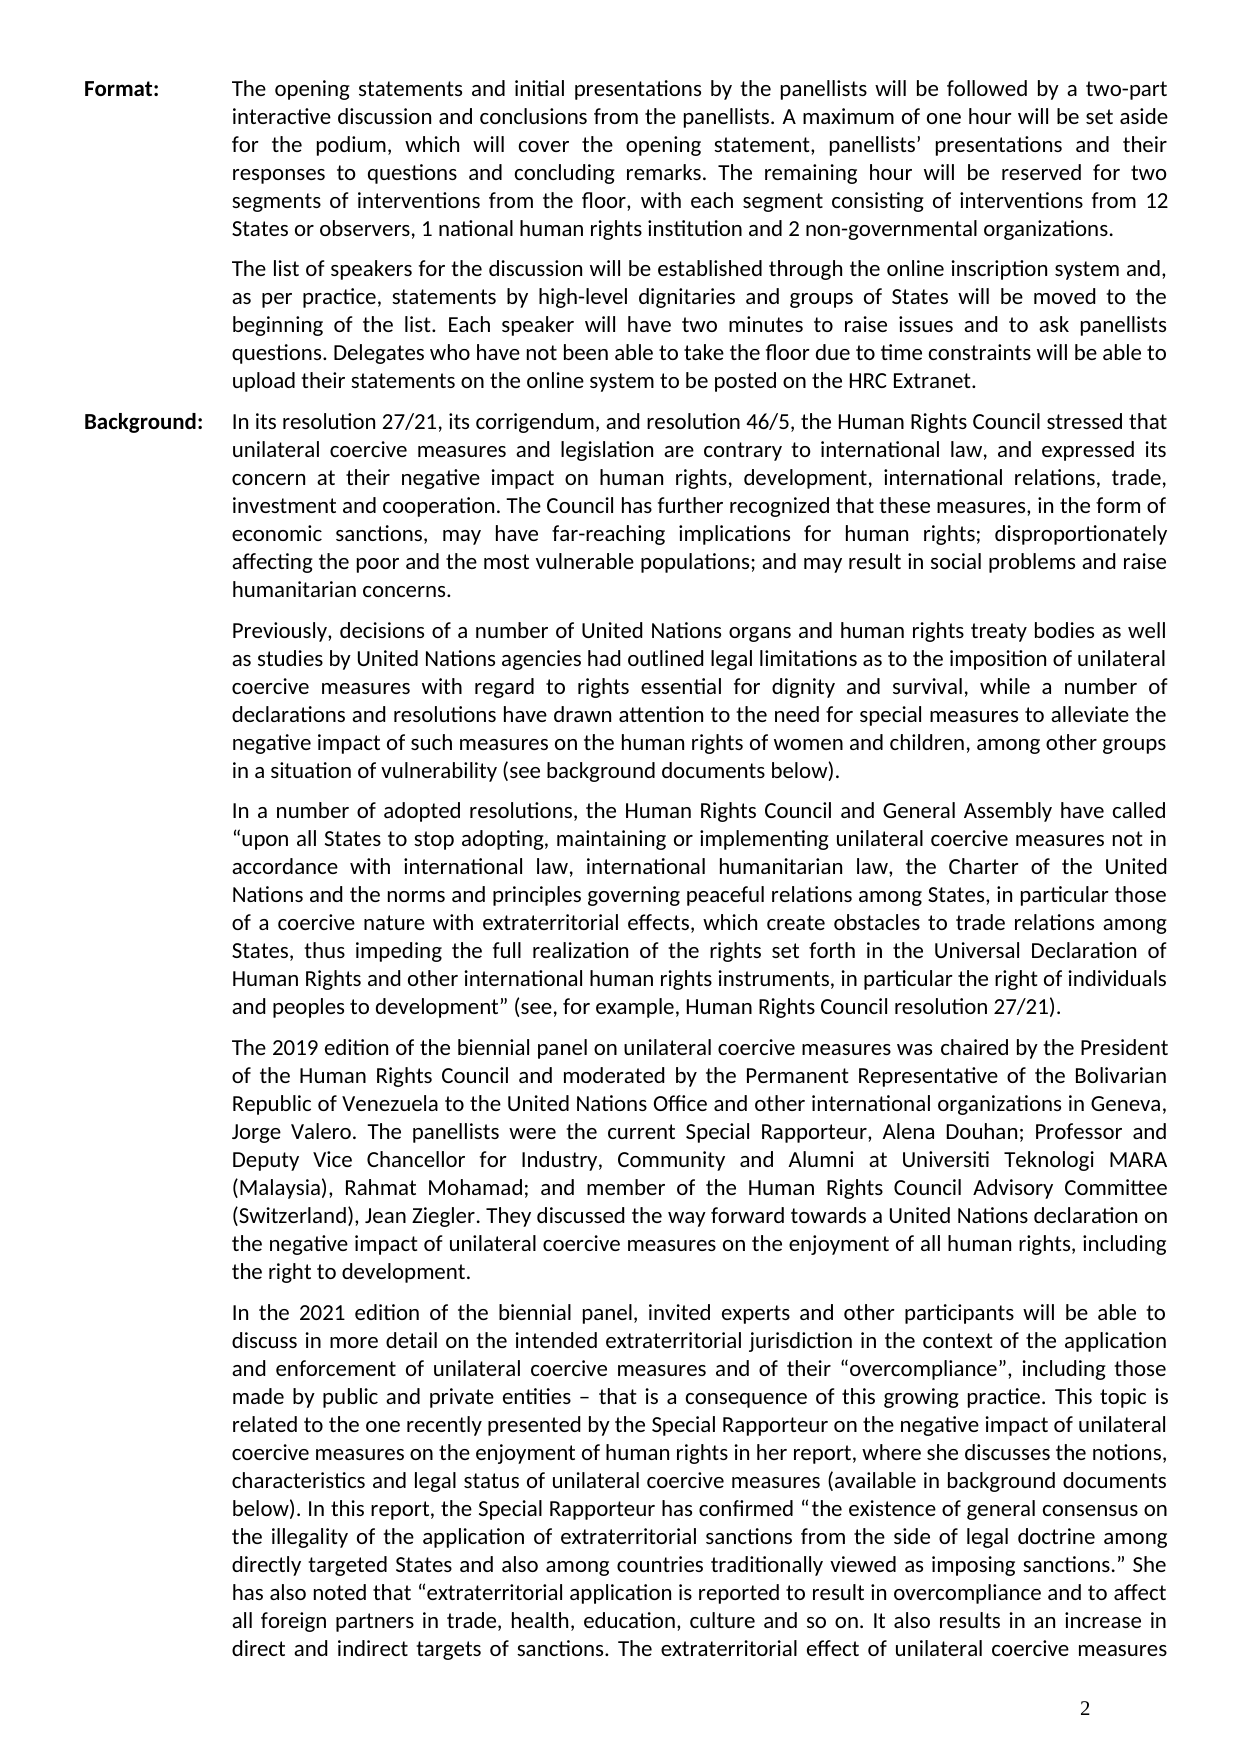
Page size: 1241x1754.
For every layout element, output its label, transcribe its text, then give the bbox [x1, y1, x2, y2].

table_cell The opening statements and initial presentations by the panellists will be followed by a two-part interactive discussion and conclusions from the panellists. A maximum of one hour will be set aside for the podium, which will cover the opening statement, panellists’ presentations and their responses to questions and concluding remarks. The remaining hour will be reserved for two segments of interventions from the floor, with each segment consisting of interventions from 12 States or observers, 1 national human rights institution and 2 non-governmental organizations. The list of speakers for the discussion will be established through the online inscription system and, as per practice, statements by high-level dignitaries and groups of States will be moved to the beginning of the list. Each speaker will have two minutes to raise issues and to ask panellists questions. Delegates who have not been able to take the floor due to time constraints will be able to upload their statements on the online system to be posted on the HRC Extranet. [220, 74, 1180, 407]
table_cell Format: [73, 74, 220, 407]
table_cell Background: [73, 407, 220, 1662]
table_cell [220, 407, 1180, 1662]
